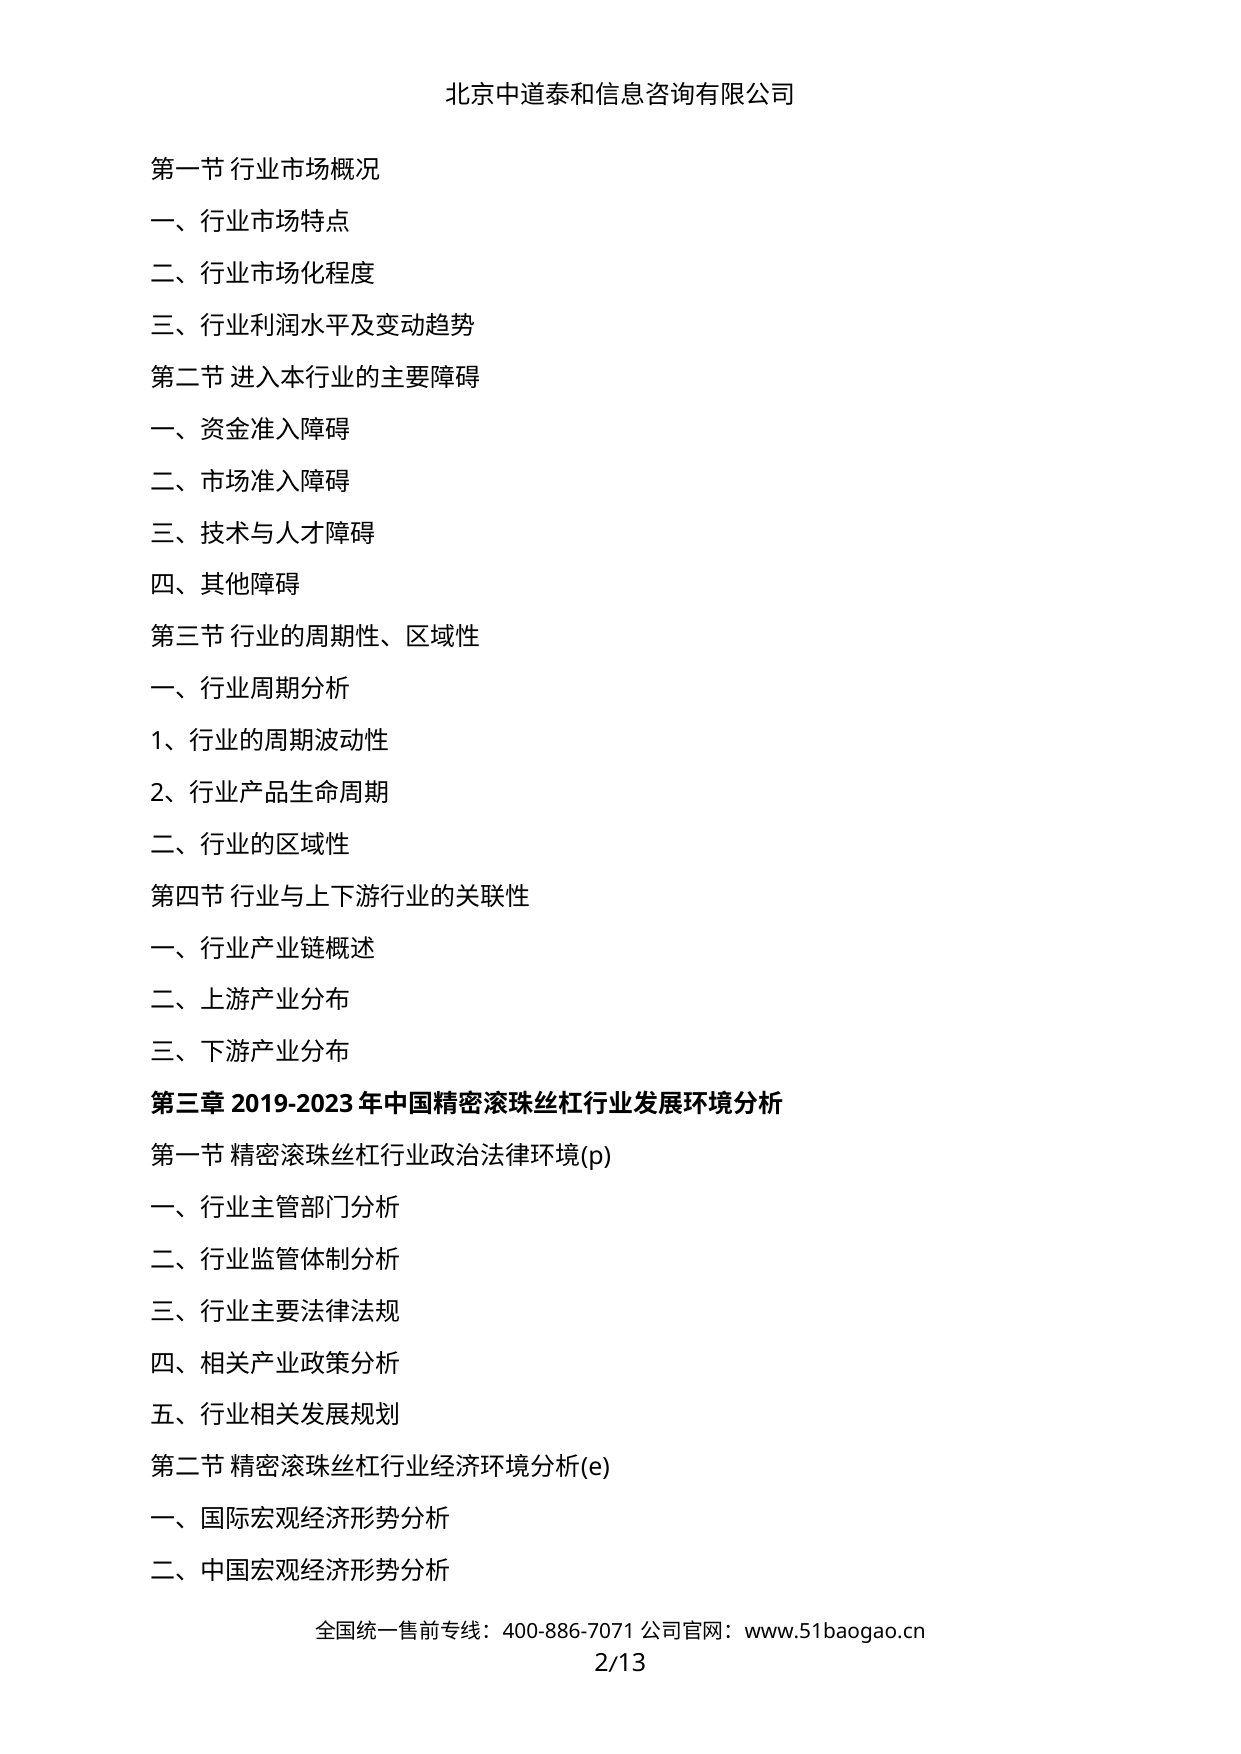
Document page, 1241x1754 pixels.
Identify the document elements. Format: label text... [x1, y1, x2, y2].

text 三、下游产业分布 [150, 1032, 1090, 1068]
text 二、行业市场化程度 [150, 254, 1090, 290]
text 第二节 精密滚珠丝杠行业经济环境分析(e) [150, 1447, 1090, 1483]
text 四、相关产业政策分析 [150, 1343, 1090, 1379]
text 第一节 精密滚珠丝杠行业政治法律环境(p) [150, 1136, 1090, 1172]
text 第二节 进入本行业的主要障碍 [150, 357, 1090, 394]
text 四、其他障碍 [150, 565, 1090, 601]
text 第三章 2019-2023年中国精密滚珠丝杠行业发展环境分析 [150, 1084, 1090, 1120]
text 三、技术与人才障碍 [150, 513, 1090, 549]
text 一、行业主管部门分析 [150, 1187, 1090, 1224]
text 二、上游产业分布 [150, 980, 1090, 1016]
text 一、行业产业链概述 [150, 928, 1090, 964]
text 二、行业监管体制分析 [150, 1239, 1090, 1276]
text 五、行业相关发展规划 [150, 1395, 1090, 1431]
text 二、行业的区域性 [150, 824, 1090, 861]
text 一、资金准入障碍 [150, 409, 1090, 446]
text 第一节 行业市场概况 [150, 150, 1090, 186]
text 二、中国宏观经济形势分析 [150, 1551, 1090, 1587]
text 第四节 行业与上下游行业的关联性 [150, 876, 1090, 912]
text 第三节 行业的周期性、区域性 [150, 617, 1090, 653]
text 2、行业产品生命周期 [150, 772, 1090, 809]
text 三、行业主要法律法规 [150, 1291, 1090, 1327]
text 三、行业利润水平及变动趋势 [150, 306, 1090, 342]
text 二、市场准入障碍 [150, 461, 1090, 497]
text 一、国际宏观经济形势分析 [150, 1499, 1090, 1535]
text 一、行业市场特点 [150, 202, 1090, 238]
text 1、行业的周期波动性 [150, 721, 1090, 757]
text 一、行业周期分析 [150, 669, 1090, 705]
